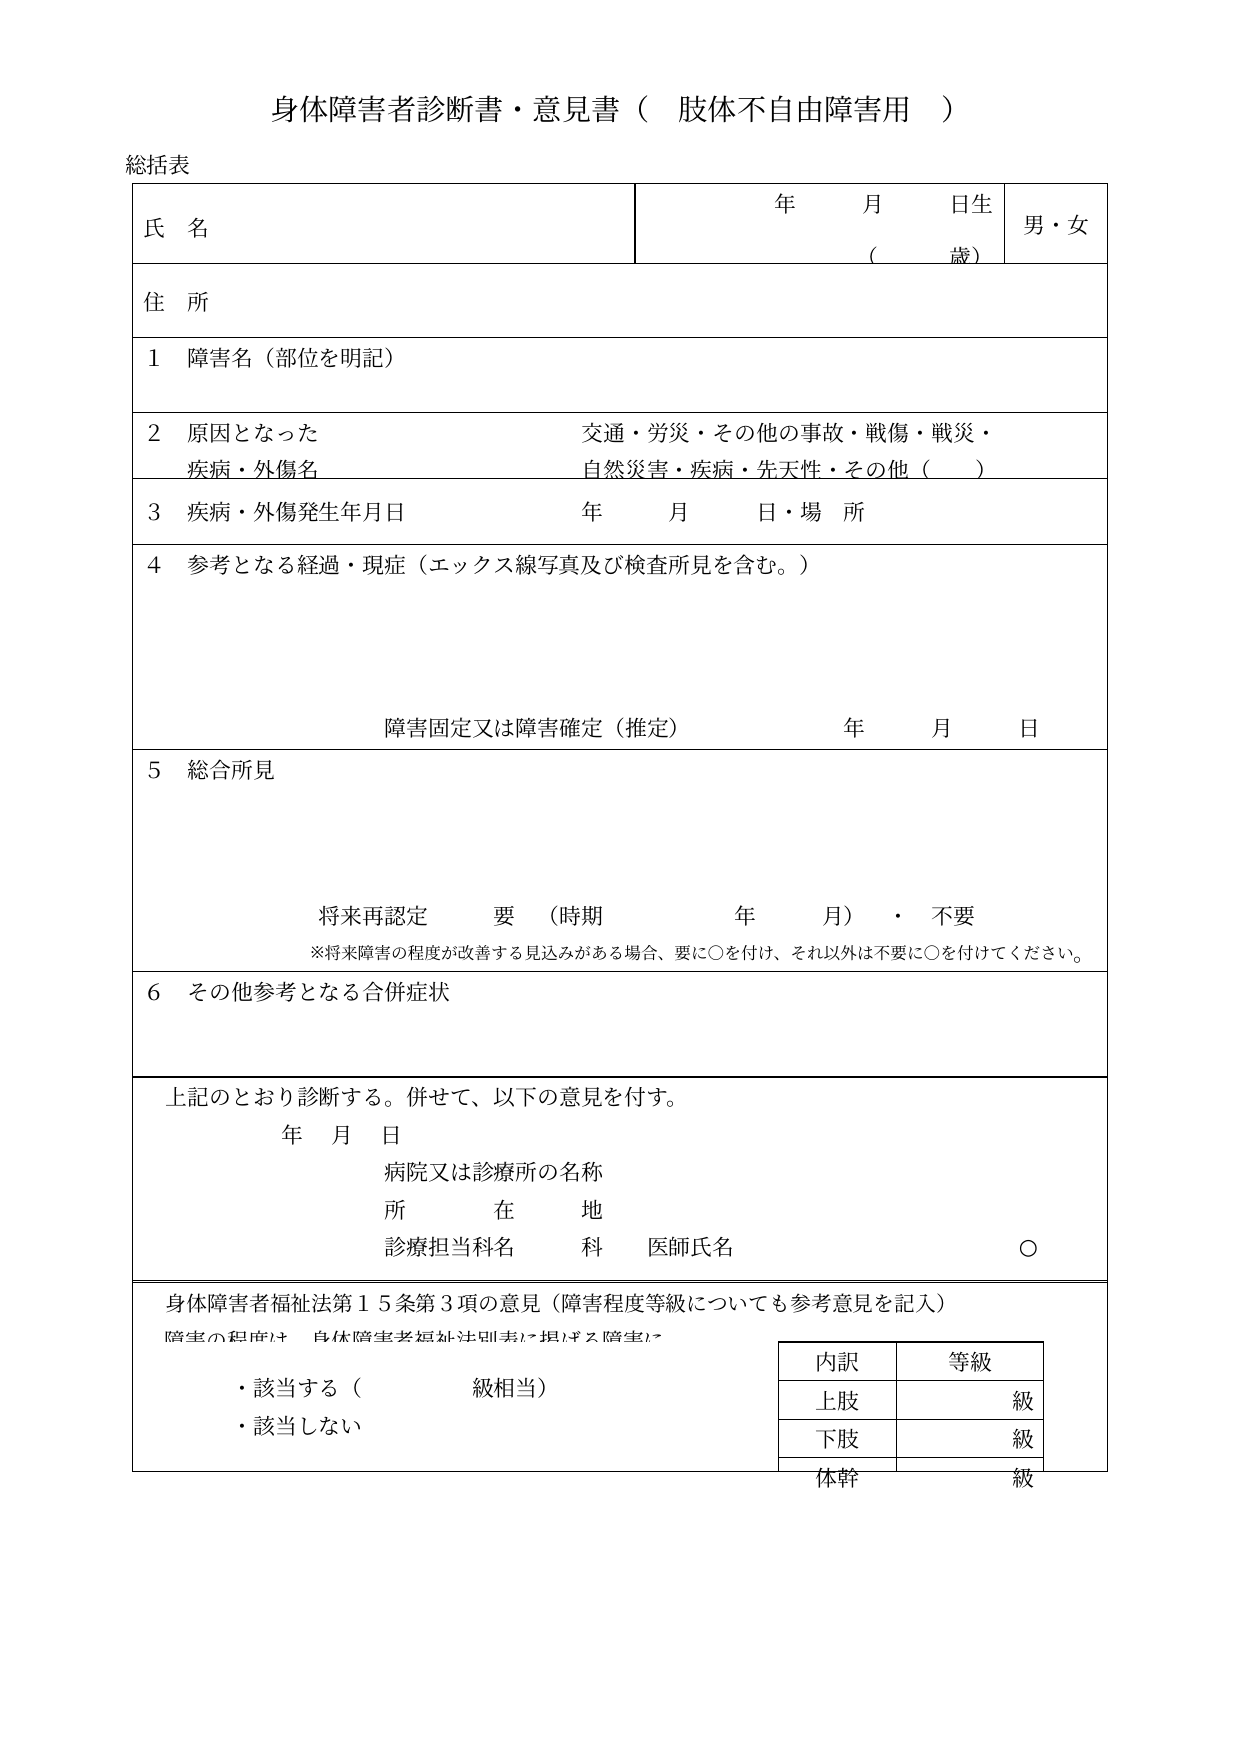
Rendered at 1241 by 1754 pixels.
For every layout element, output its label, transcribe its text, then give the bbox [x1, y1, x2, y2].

table_cell [768, 1341, 778, 1471]
table_cell ６ その他参考となる合併症状 [133, 972, 1107, 1076]
table_cell [1044, 1341, 1107, 1471]
table_cell [897, 1420, 1043, 1457]
table_cell [779, 1420, 896, 1457]
table_cell [897, 1381, 1043, 1419]
text 身体障害者診断書・意見書（ 肢体不自由障害用 ） [59, 71, 1181, 146]
table_cell ３ 疾病・外傷発生年月日 年 月 日・場 所 [133, 479, 1107, 544]
table_cell 障害固定又は障害確定（推定） 年 月 日 [133, 705, 1107, 749]
table_cell [779, 1343, 896, 1380]
table_cell 将来再認定 要 （時期 年 月） ・ 不要 ※将来障害の程度が改善する見込みがある場合、要に○を付け、それ以外は不要に○を付けてください。 [133, 896, 1107, 971]
table_cell ２ 原因となった 交通・労災・その他の事故・戦傷・戦災・ 疾病・外傷名 自然災害・疾病・先天性・その他（ ） [133, 413, 1107, 478]
table_cell ５ 総合所見 [133, 750, 1107, 896]
table_cell １ 障害名（部位を明記） [133, 338, 1107, 412]
table_cell ４ 参考となる経過・現症（エックス線写真及び検査所見を含む。） [133, 545, 1107, 705]
table_cell 身体障害者福祉法第１５条第３項の意見（障害程度等級についても参考意見を記入） 障害の程度は、身体障害者福祉法別表に掲げる障害に [133, 1283, 1107, 1341]
table_cell [897, 1458, 1043, 1471]
table_header 氏 名 [133, 184, 634, 263]
text 総括表 [59, 146, 1181, 183]
table_cell 上記のとおり診断する。併せて、以下の意見を付す。 年 月 日 病院又は診療所の名称 所 在 地 診療担当科名 科 医師氏名 印 [133, 1078, 1107, 1280]
table_header 年 月 日生 （ 歳） [636, 184, 1004, 263]
table_cell [897, 1343, 1043, 1380]
table_cell 住 所 [133, 264, 1107, 337]
table_header 男・女 [1005, 184, 1107, 263]
table_cell ・該当する（ 級相当） ・該当しない [133, 1341, 768, 1471]
table_cell [779, 1381, 896, 1419]
table_cell [779, 1458, 896, 1471]
